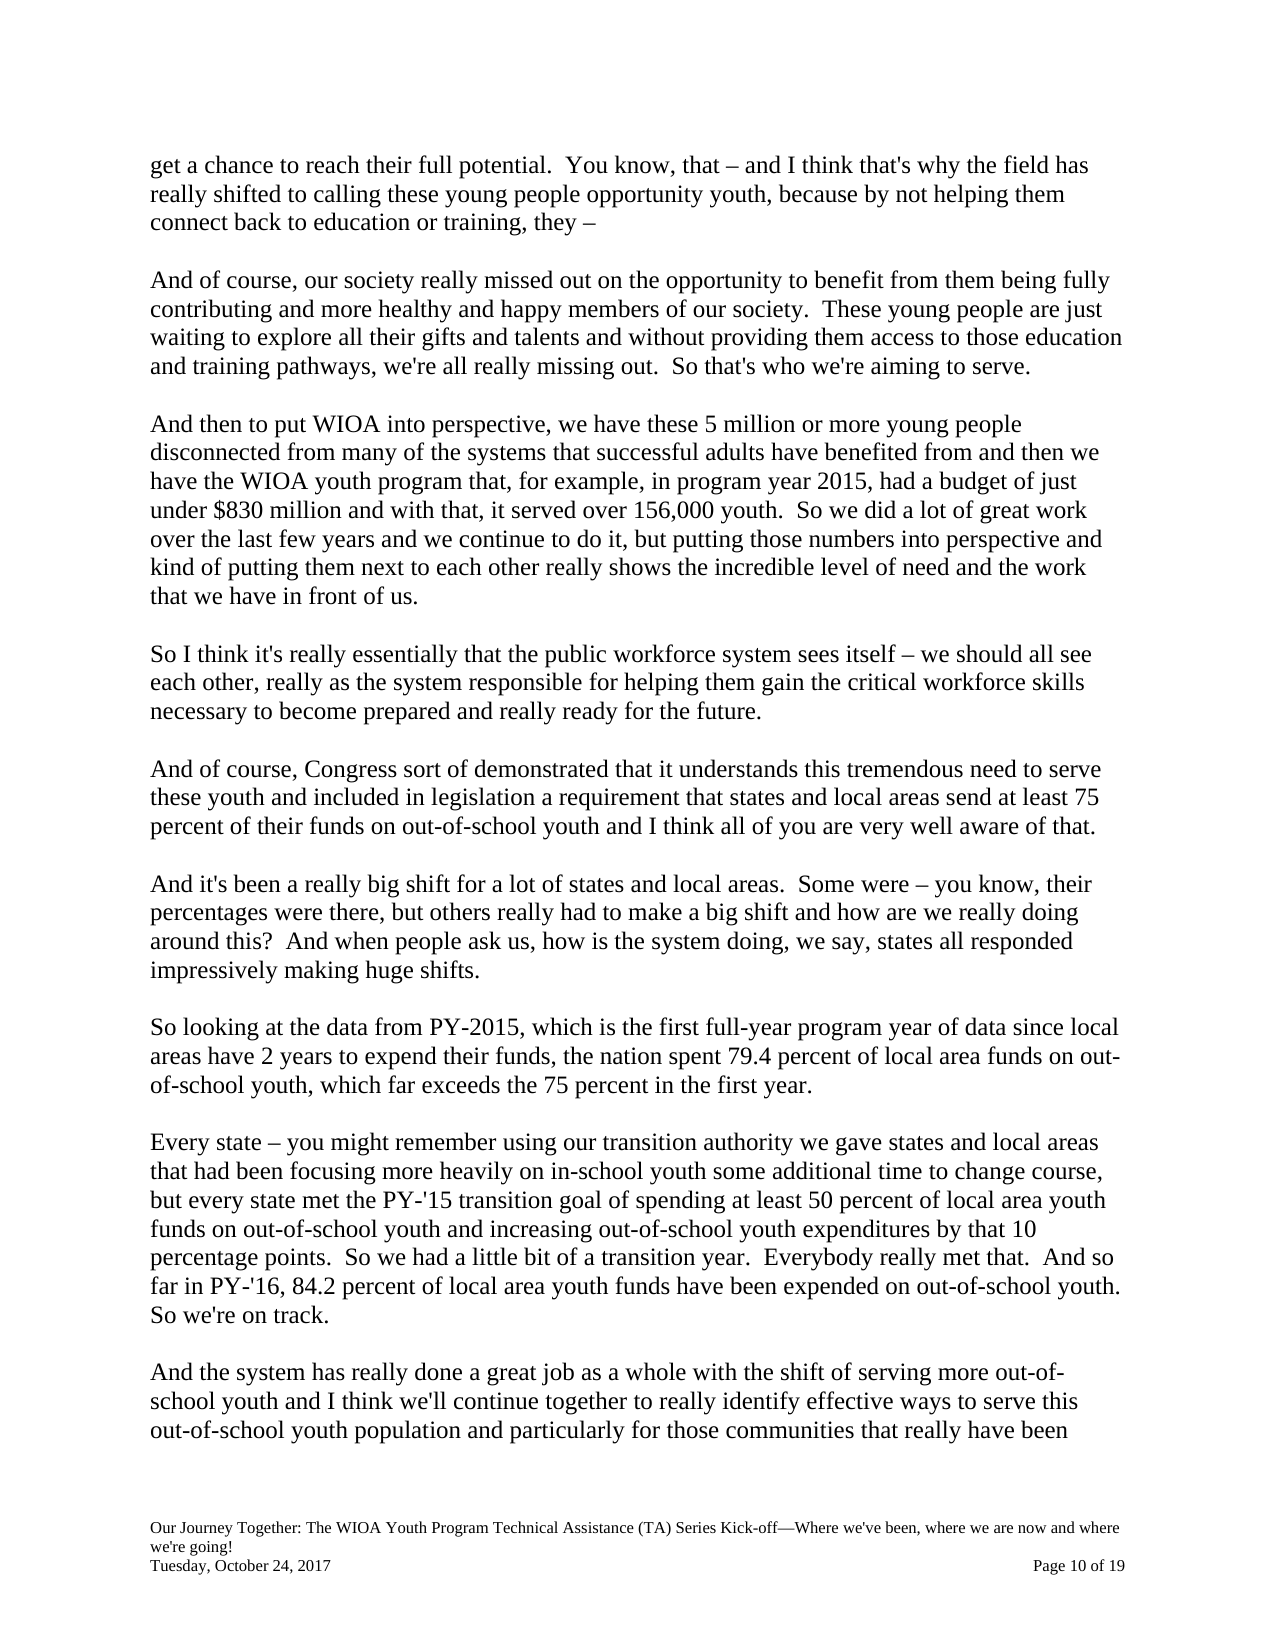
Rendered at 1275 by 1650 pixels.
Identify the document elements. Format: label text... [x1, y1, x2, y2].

text And of course, Congress sort of demonstrated that it understands this tremendous need to serve these youth and included in legislation a requirement that states and local areas send at least 75 percent of their funds on out-of-school youth and I think all of you are very well aware of that. [150, 754, 1125, 840]
text Every state – you might remember using our transition authority we gave states and local areas that had been focusing more heavily on in-school youth some additional time to change course, but every state met the PY-'15 transition goal of spending at least 50 percent of local area youth funds on out-of-school youth and increasing out-of-school youth expenditures by that 10 percentage points. So we had a little bit of a transition year. Everybody really met that. And so far in PY-'16, 84.2 percent of local area youth funds have been expended on out-of-school youth. So we're on track. [150, 1127, 1125, 1329]
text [150, 1357, 1125, 1444]
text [150, 150, 1125, 236]
text And it's been a really big shift for a lot of states and local areas. Some were – you know, their percentages were there, but others really had to make a big shift and how are we really doing around this? And when people ask us, how is the system doing, we say, states all responded impressively making huge shifts. [150, 869, 1125, 984]
text And of course, our society really missed out on the opportunity to benefit from them being fully contributing and more healthy and happy members of our society. These young people are just waiting to explore all their gifts and talents and without providing them access to those education and training pathways, we're all really missing out. So that's who we're aiming to serve. [150, 265, 1125, 380]
text And then to put WIOA into perspective, we have these 5 million or more young people disconnected from many of the systems that successful adults have benefited from and then we have the WIOA youth program that, for example, in program year 2015, had a budget of just under $830 million and with that, it served over 156,000 youth. So we did a lot of great work over the last few years and we continue to do it, but putting those numbers into perspective and kind of putting them next to each other really shows the incredible level of need and the work that we have in front of us. [150, 409, 1125, 610]
text So looking at the data from PY-2015, which is the first full-year program year of data since local areas have 2 years to expend their funds, the nation spent 79.4 percent of local area funds on out-of-school youth, which far exceeds the 75 percent in the first year. [150, 1012, 1125, 1099]
text So I think it's really essentially that the public workforce system sees itself – we should all see each other, really as the system responsible for helping them gain the critical workforce skills necessary to become prepared and really ready for the future. [150, 639, 1125, 725]
